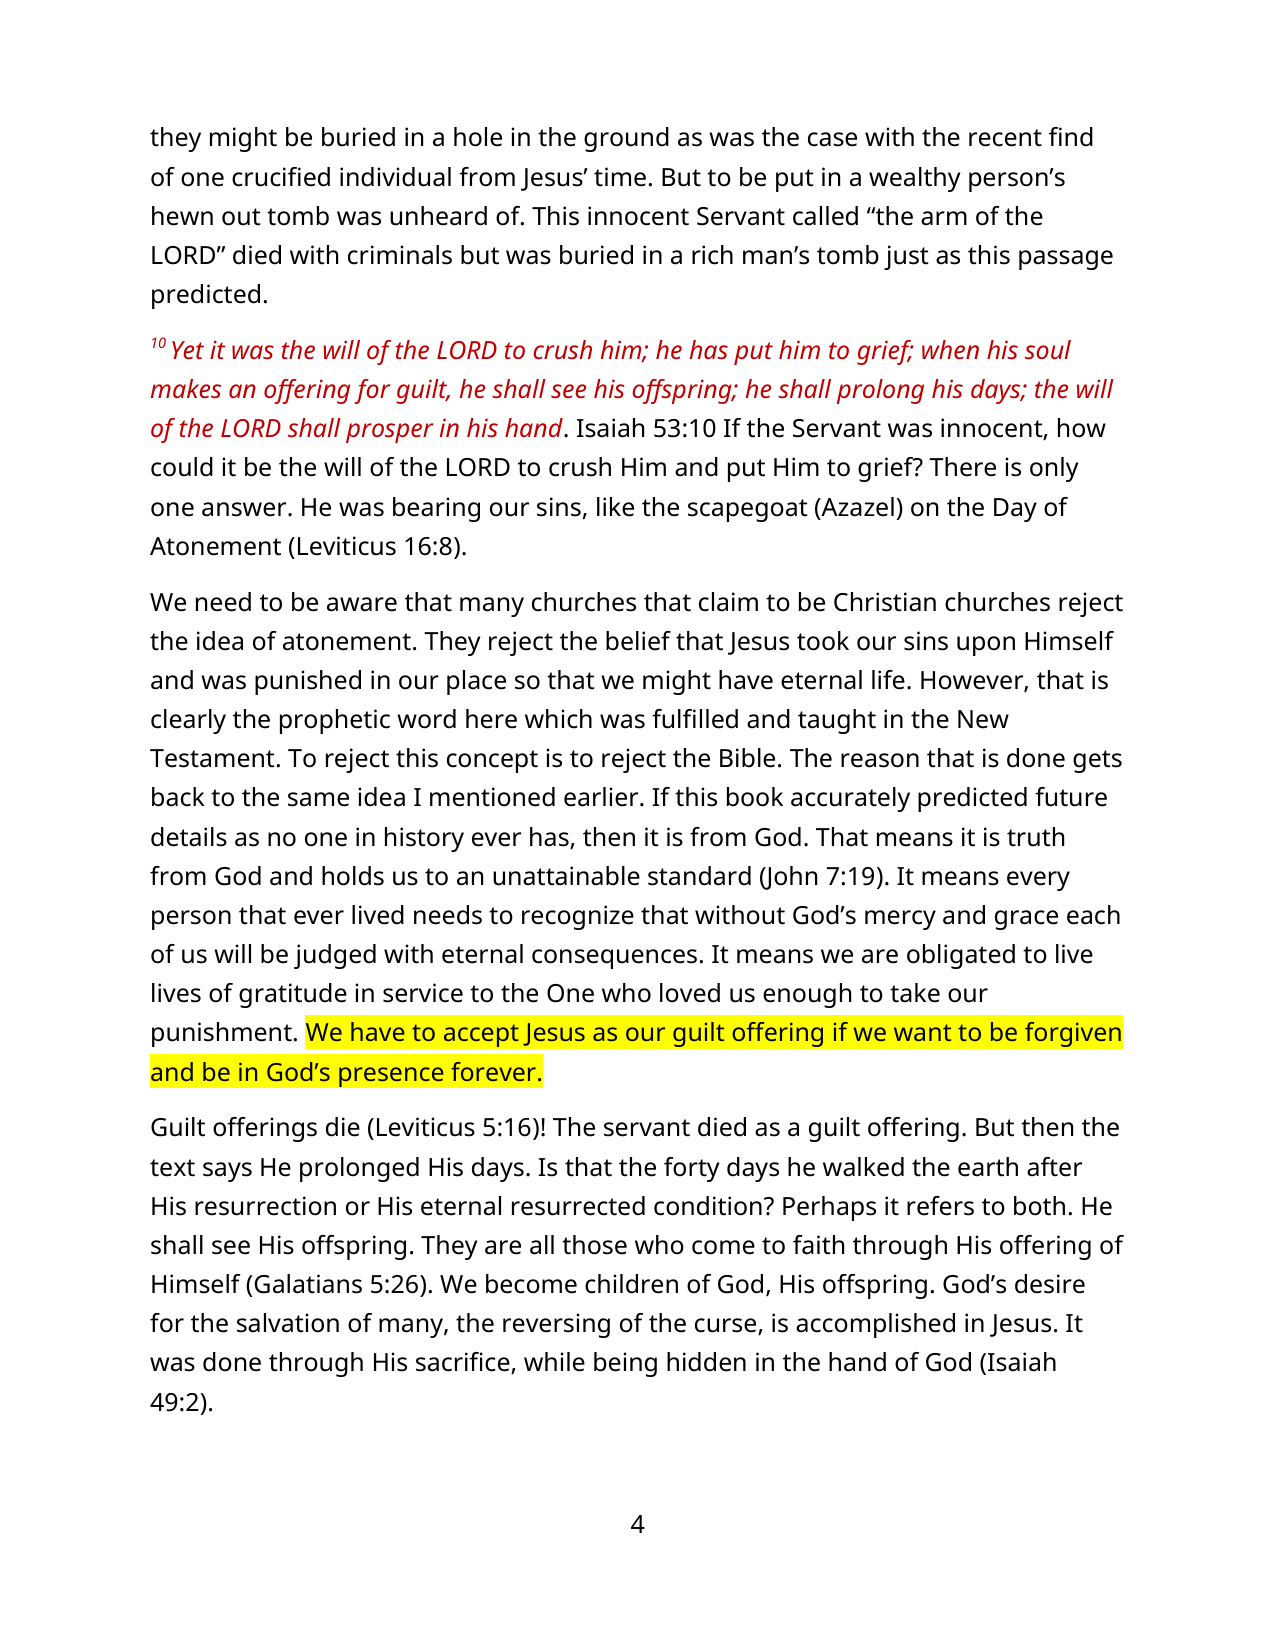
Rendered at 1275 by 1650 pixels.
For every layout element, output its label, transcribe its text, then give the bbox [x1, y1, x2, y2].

text 10 Yet it was the will of the LORD to crush him; he has put him to grief; when his soul makes an offering for guilt, he shall see his offspring; he shall prolong his days; the will of the LORD shall prosper in his hand. Isaiah 53:10 If the Servant was innocent, how could it be the will of the LORD to crush Him and put Him to grief? There is only one answer. He was bearing our sins, like the scapegoat (Azazel) on the Day of Atonement (Leviticus 16:8). [150, 332, 1125, 562]
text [150, 120, 1125, 311]
text Guilt offerings die (Leviticus 5:16)! The servant died as a guilt offering. But then the text says He prolonged His days. Is that the forty days he walked the earth after His resurrection or His eternal resurrected condition? Perhaps it refers to both. He shall see His offspring. They are all those who come to faith through His offering of Himself (Galatians 5:26). We become children of God, His offspring. God’s desire for the salvation of many, the reversing of the curse, is accomplished in Jesus. It was done through His sacrifice, while being hidden in the hand of God (Isaiah 49:2). [150, 1110, 1125, 1418]
text We need to be aware that many churches that claim to be Christian churches reject the idea of atonement. They reject the belief that Jesus took our sins upon Himself and was punished in our place so that we might have eternal life. However, that is clearly the prophetic word here which was fulfilled and taught in the New Testament. To reject this concept is to reject the Bible. The reason that is done gets back to the same idea I mentioned earlier. If this book accurately predicted future details as no one in history ever has, then it is from God. That means it is truth from God and holds us to an unattainable standard (John 7:19). It means every person that ever lived needs to recognize that without God’s mercy and grace each of us will be judged with eternal consequences. It means we are obligated to live lives of gratitude in service to the One who loved us enough to take our punishment. We have to accept Jesus as our guilt offering if we want to be forgiven and be in God’s presence forever. [150, 584, 1125, 1088]
